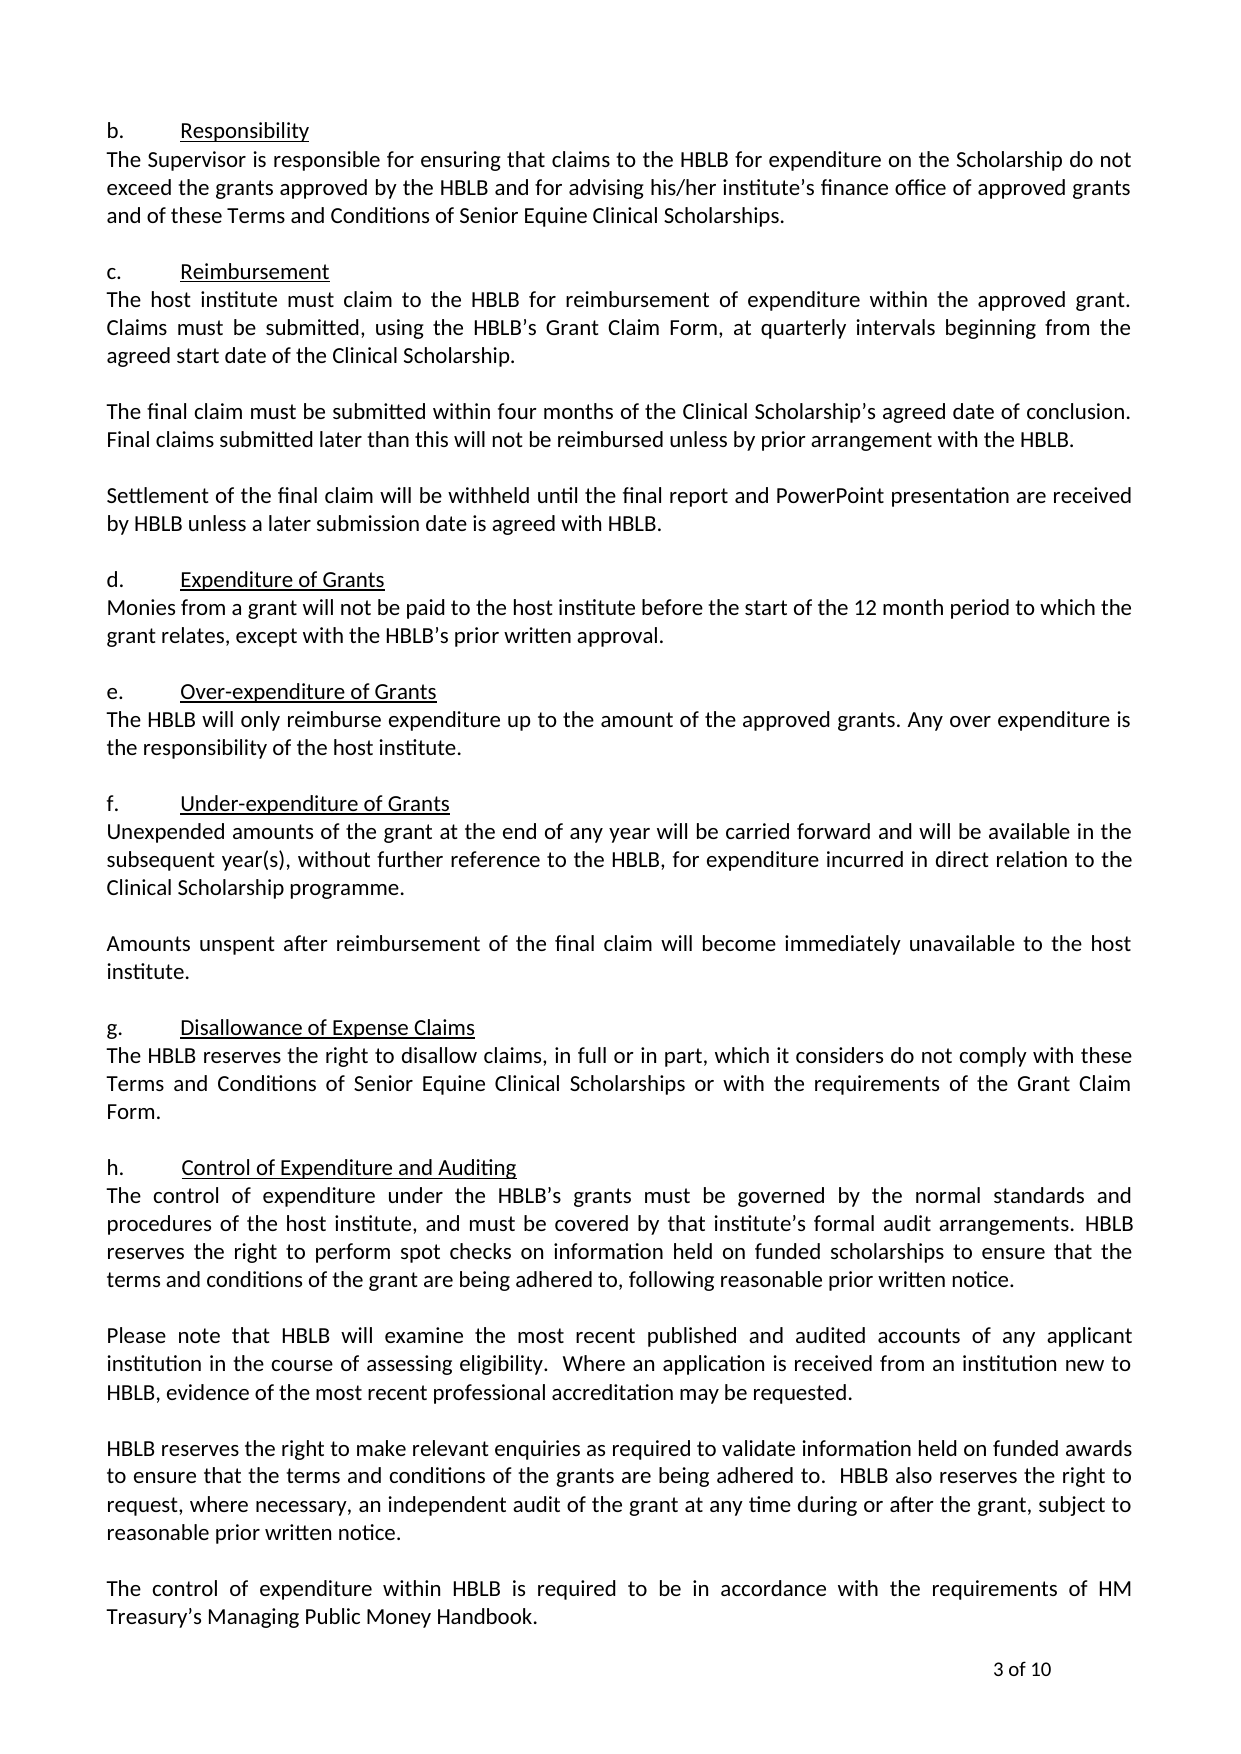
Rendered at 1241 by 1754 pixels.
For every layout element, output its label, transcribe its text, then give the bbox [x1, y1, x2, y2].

text The control of expenditure within HBLB is required to be in accordance with the requirements of HM Treasury’s Managing Public Money Handbook. [106, 1574, 1134, 1630]
text f. Under-expenditure of Grants [106, 789, 1134, 817]
text The HBLB will only reimburse expenditure up to the amount of the approved grants. Any over expenditure is the responsibility of the host institute. [106, 705, 1134, 761]
text b. Responsibility [106, 117, 1134, 145]
text Monies from a grant will not be paid to the host institute before the start of the 12 month period to which the grant relates, except with the HBLB’s prior written approval. [106, 593, 1134, 649]
text Unexpended amounts of the grant at the end of any year will be carried forward and will be available in the subsequent year(s), without further reference to the HBLB, for expenditure incurred in direct relation to the Clinical Scholarship programme. [106, 817, 1134, 901]
text g. Disallowance of Expense Claims [106, 1013, 1134, 1041]
text The Supervisor is responsible for ensuring that claims to the HBLB for expenditure on the Scholarship do not exceed the grants approved by the HBLB and for advising his/her institute’s finance office of approved grants and of these Terms and Conditions of Senior Equine Clinical Scholarships. [106, 145, 1134, 229]
text Settlement of the final claim will be withheld until the final report and PowerPoint presentation are received by HBLB unless a later submission date is agreed with HBLB. [106, 481, 1134, 537]
text h. Control of Expenditure and Auditing [106, 1153, 1134, 1181]
text HBLB reserves the right to make relevant enquiries as required to validate information held on funded awards to ensure that the terms and conditions of the grants are being adhered to. HBLB also reserves the right to request, where necessary, an independent audit of the grant at any time during or after the grant, subject to reasonable prior written notice. [106, 1434, 1134, 1546]
text Please note that HBLB will examine the most recent published and audited accounts of any applicant institution in the course of assessing eligibility. Where an application is received from an institution new to HBLB, evidence of the most recent professional accreditation may be requested. [106, 1322, 1134, 1406]
text The host institute must claim to the HBLB for reimbursement of expenditure within the approved grant. Claims must be submitted, using the HBLB’s Grant Claim Form, at quarterly intervals beginning from the agreed start date of the Clinical Scholarship. [106, 285, 1134, 369]
text The HBLB reserves the right to disallow claims, in full or in part, which it considers do not comply with these Terms and Conditions of Senior Equine Clinical Scholarships or with the requirements of the Grant Claim Form. [106, 1041, 1134, 1125]
text e. Over-expenditure of Grants [106, 677, 1134, 705]
text Amounts unspent after reimbursement of the final claim will become immediately unavailable to the host institute. [106, 929, 1134, 985]
text The control of expenditure under the HBLB’s grants must be governed by the normal standards and procedures of the host institute, and must be covered by that institute’s formal audit arrangements. HBLB reserves the right to perform spot checks on information held on funded scholarships to ensure that the terms and conditions of the grant are being adhered to, following reasonable prior written notice. [106, 1181, 1134, 1293]
text c. Reimbursement [106, 257, 1134, 285]
text The final claim must be submitted within four months of the Clinical Scholarship’s agreed date of conclusion. Final claims submitted later than this will not be reimbursed unless by prior arrangement with the HBLB. [106, 397, 1134, 453]
text d. Expenditure of Grants [106, 565, 1134, 593]
